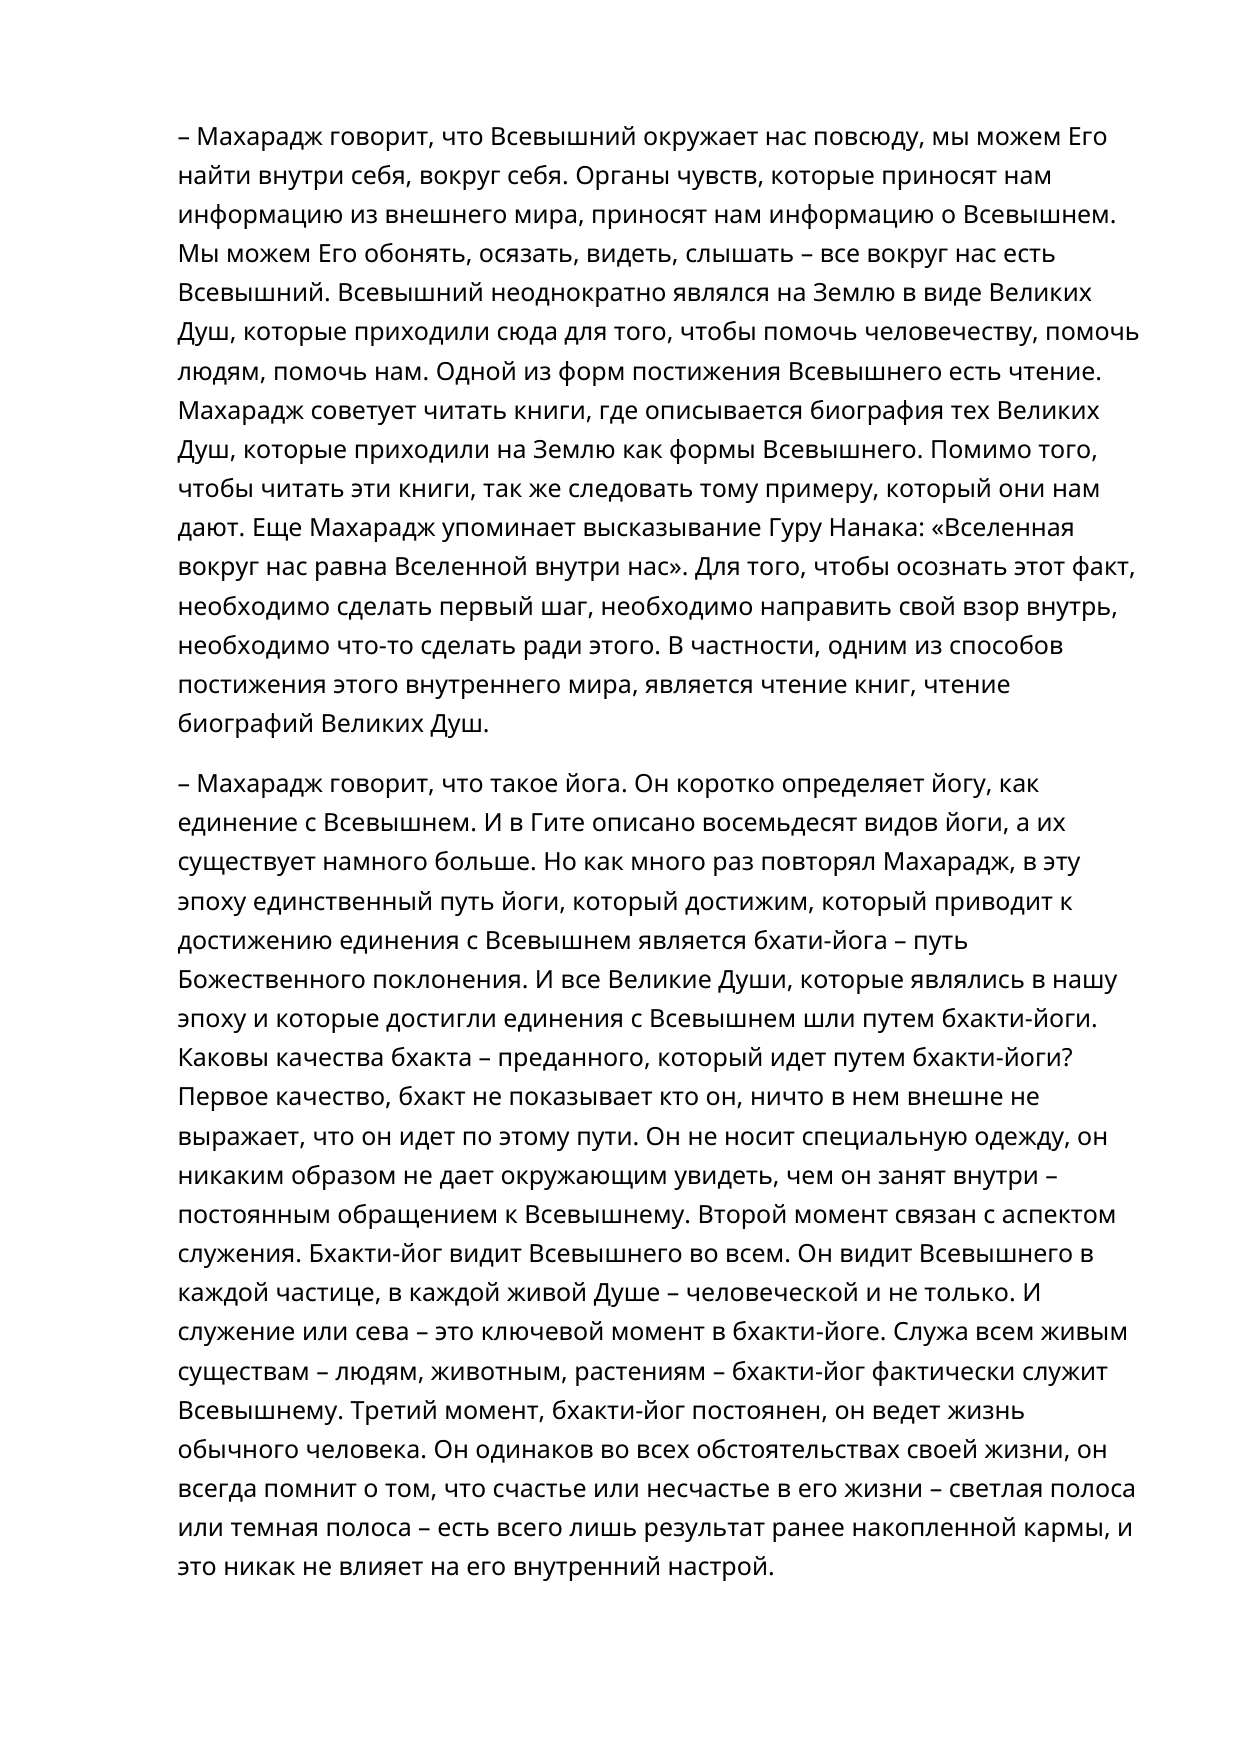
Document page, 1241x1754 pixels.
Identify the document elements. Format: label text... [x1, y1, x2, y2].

text – Махарадж говорит, что такое йога. Он коротко определяет йогу, как единение с Всевышнем. И в Гите описано восемьдесят видов йоги, а их существует намного больше. Но как много раз повторял Махарадж, в эту эпоху единственный путь йоги, который достижим, который приводит к достижению единения с Всевышнем является бхати-йога – путь Божественного поклонения. И все Великие Души, которые являлись в нашу эпоху и которые достигли единения с Всевышнем шли путем бхакти-йоги. Каковы качества бхакта – преданного, который идет путем бхакти-йоги? Первое качество, бхакт не показывает кто он, ничто в нем внешне не выражает, что он идет по этому пути. Он не носит специальную одежду, он никаким образом не дает окружающим увидеть, чем он занят внутри – постоянным обращением к Всевышнему. Второй момент связан с аспектом служения. Бхакти-йог видит Всевышнего во всем. Он видит Всевышнего в каждой частице, в каждой живой Душе – человеческой и не только. И служение или сева – это ключевой момент в бхакти-йоге. Служа всем живым существам – людям, животным, растениям – бхакти-йог фактически служит Всевышнему. Третий момент, бхакти-йог постоянен, он ведет жизнь обычного человека. Он одинаков во всех обстоятельствах своей жизни, он всегда помнит о том, что счастье или несчастье в его жизни – светлая полоса или темная полоса – есть всего лишь результат ранее накопленной кармы, и это никак не влияет на его внутренний настрой. [177, 766, 1152, 1583]
text – Махарадж говорит, что Всевышний окружает нас повсюду, мы можем Его найти внутри себя, вокруг себя. Органы чувств, которые приносят нам информацию из внешнего мира, приносят нам информацию о Всевышнем. Мы можем Его обонять, осязать, видеть, слышать – все вокруг нас есть Всевышний. Всевышний неоднократно являлся на Землю в виде Великих Душ, которые приходили сюда для того, чтобы помочь человечеству, помочь людям, помочь нам. Одной из форм постижения Всевышнего есть чтение. Махарадж советует читать книги, где описывается биография тех Великих Душ, которые приходили на Землю как формы Всевышнего. Помимо того, чтобы читать эти книги, так же следовать тому примеру, который они нам дают. Еще Махарадж упоминает высказывание Гуру Нанака: «Вселенная вокруг нас равна Вселенной внутри нас». Для того, чтобы осознать этот факт, необходимо сделать первый шаг, необходимо направить свой взор внутрь, необходимо что-то сделать ради этого. В частности, одним из способов постижения этого внутреннего мира, является чтение книг, чтение биографий Великих Душ. [177, 118, 1152, 740]
